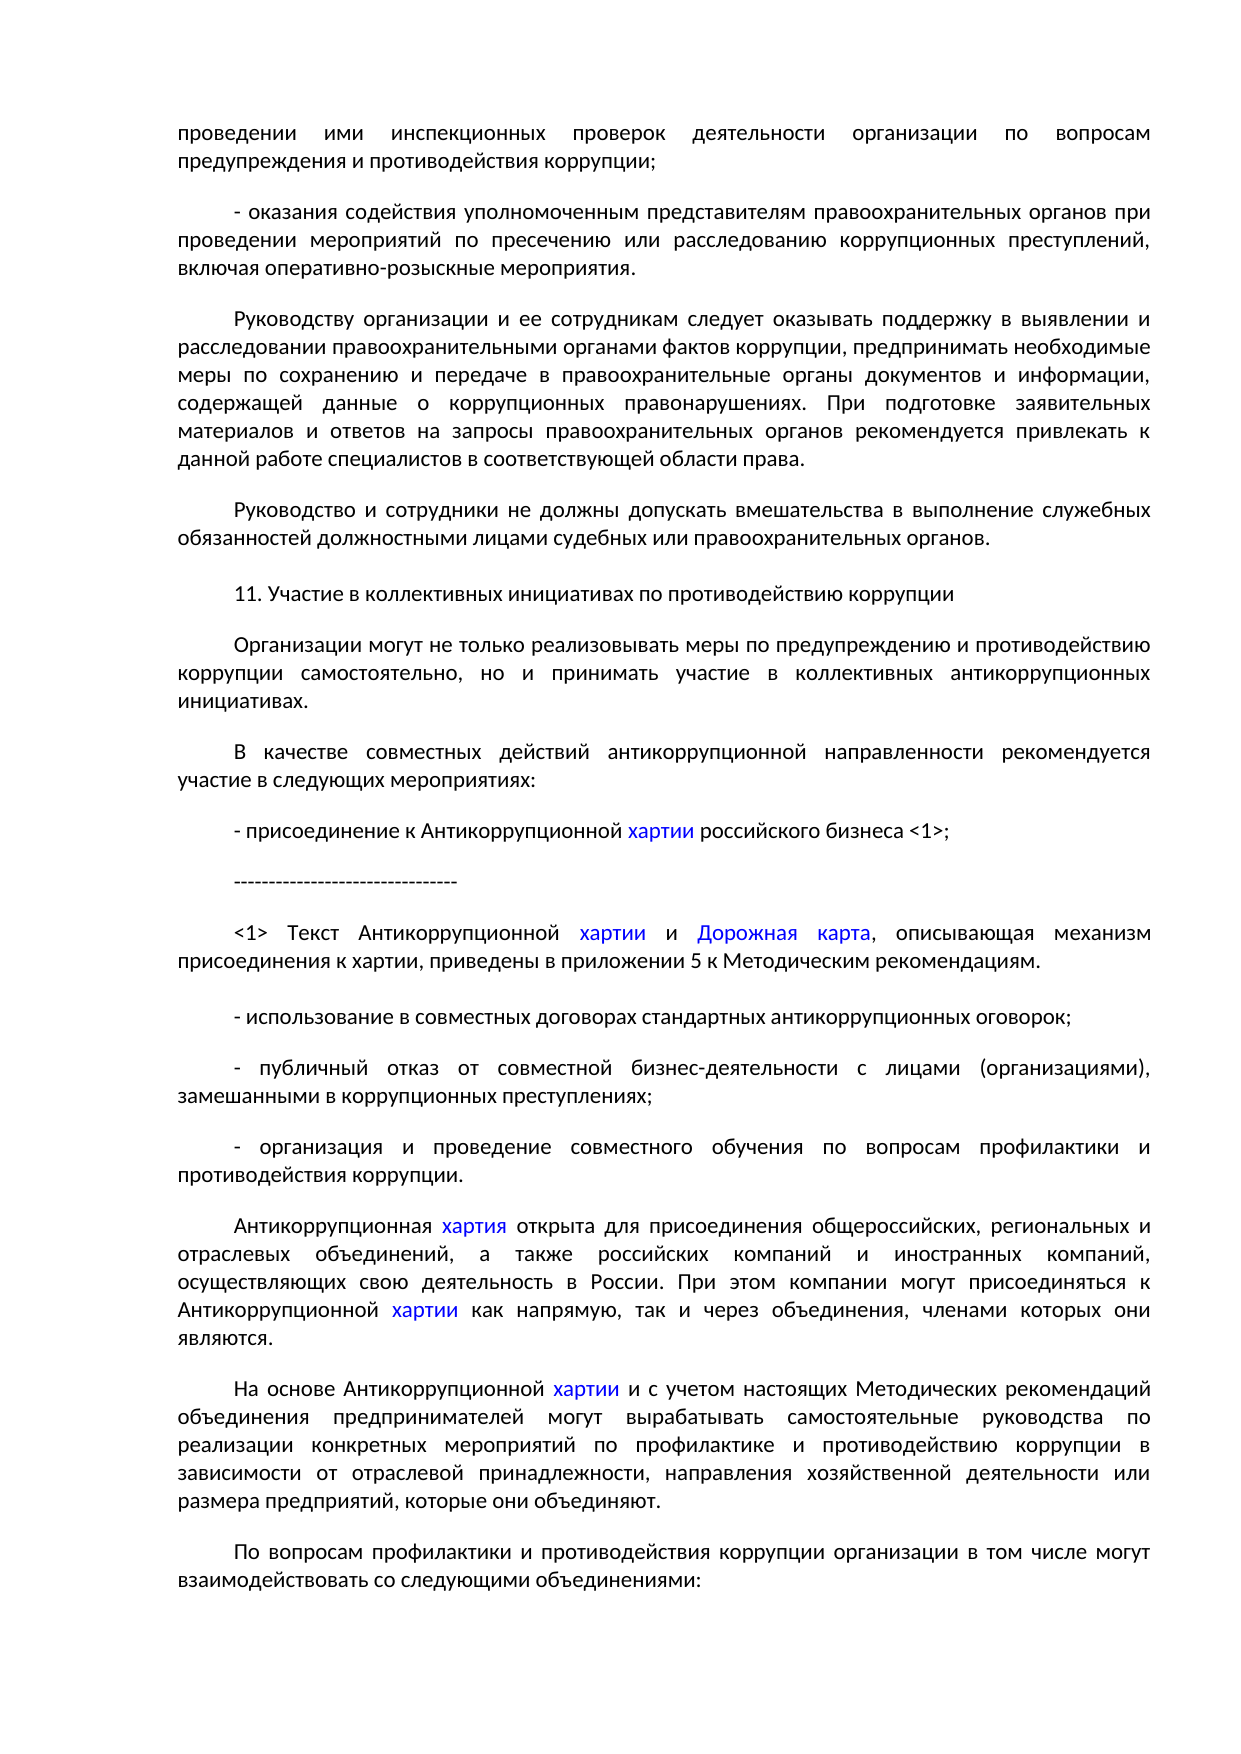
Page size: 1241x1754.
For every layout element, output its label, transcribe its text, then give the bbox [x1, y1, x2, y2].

text - использование в совместных договорах стандартных антикоррупционных оговорок; [177, 1002, 1152, 1030]
text - организация и проведение совместного обучения по вопросам профилактики и противодействия коррупции. [177, 1132, 1152, 1188]
text - оказания содействия уполномоченным представителям правоохранительных органов при проведении мероприятий по пресечению или расследованию коррупционных преступлений, включая оперативно-розыскные мероприятия. [177, 197, 1152, 281]
text Организации могут не только реализовывать меры по предупреждению и противодействию коррупции самостоятельно, но и принимать участие в коллективных антикоррупционных инициативах. [177, 630, 1152, 714]
text На основе Антикоррупционной хартии и с учетом настоящих Методических рекомендаций объединения предпринимателей могут вырабатывать самостоятельные руководства по реализации конкретных мероприятий по профилактике и противодействию коррупции в зависимости от отраслевой принадлежности, направления хозяйственной деятельности или размера предприятий, которые они объединяют. [177, 1374, 1152, 1514]
text -------------------------------- [177, 867, 1152, 895]
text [177, 118, 1152, 174]
text 11. Участие в коллективных инициативах по противодействию коррупции [177, 579, 1152, 607]
text Руководство и сотрудники не должны допускать вмешательства в выполнение служебных обязанностей должностными лицами судебных или правоохранительных органов. [177, 495, 1152, 551]
text Руководству организации и ее сотрудникам следует оказывать поддержку в выявлении и расследовании правоохранительными органами фактов коррупции, предпринимать необходимые меры по сохранению и передаче в правоохранительные органы документов и информации, содержащей данные о коррупционных правонарушениях. При подготовке заявительных материалов и ответов на запросы правоохранительных органов рекомендуется привлекать к данной работе специалистов в соответствующей области права. [177, 304, 1152, 472]
text - публичный отказ от совместной бизнес-деятельности с лицами (организациями), замешанными в коррупционных преступлениях; [177, 1053, 1152, 1109]
text Антикоррупционная хартия открыта для присоединения общероссийских, региональных и отраслевых объединений, а также российских компаний и иностранных компаний, осуществляющих свою деятельность в России. При этом компании могут присоединяться к Антикоррупционной хартии как напрямую, так и через объединения, членами которых они являются. [177, 1211, 1152, 1351]
text - присоединение к Антикоррупционной хартии российского бизнеса <1>; [177, 816, 1152, 844]
text По вопросам профилактики и противодействия коррупции организации в том числе могут взаимодействовать со следующими объединениями: [177, 1537, 1152, 1593]
text В качестве совместных действий антикоррупционной направленности рекомендуется участие в следующих мероприятиях: [177, 737, 1152, 793]
text <1> Текст Антикоррупционной хартии и Дорожная карта, описывающая механизм присоединения к хартии, приведены в приложении 5 к Методическим рекомендациям. [177, 918, 1152, 974]
